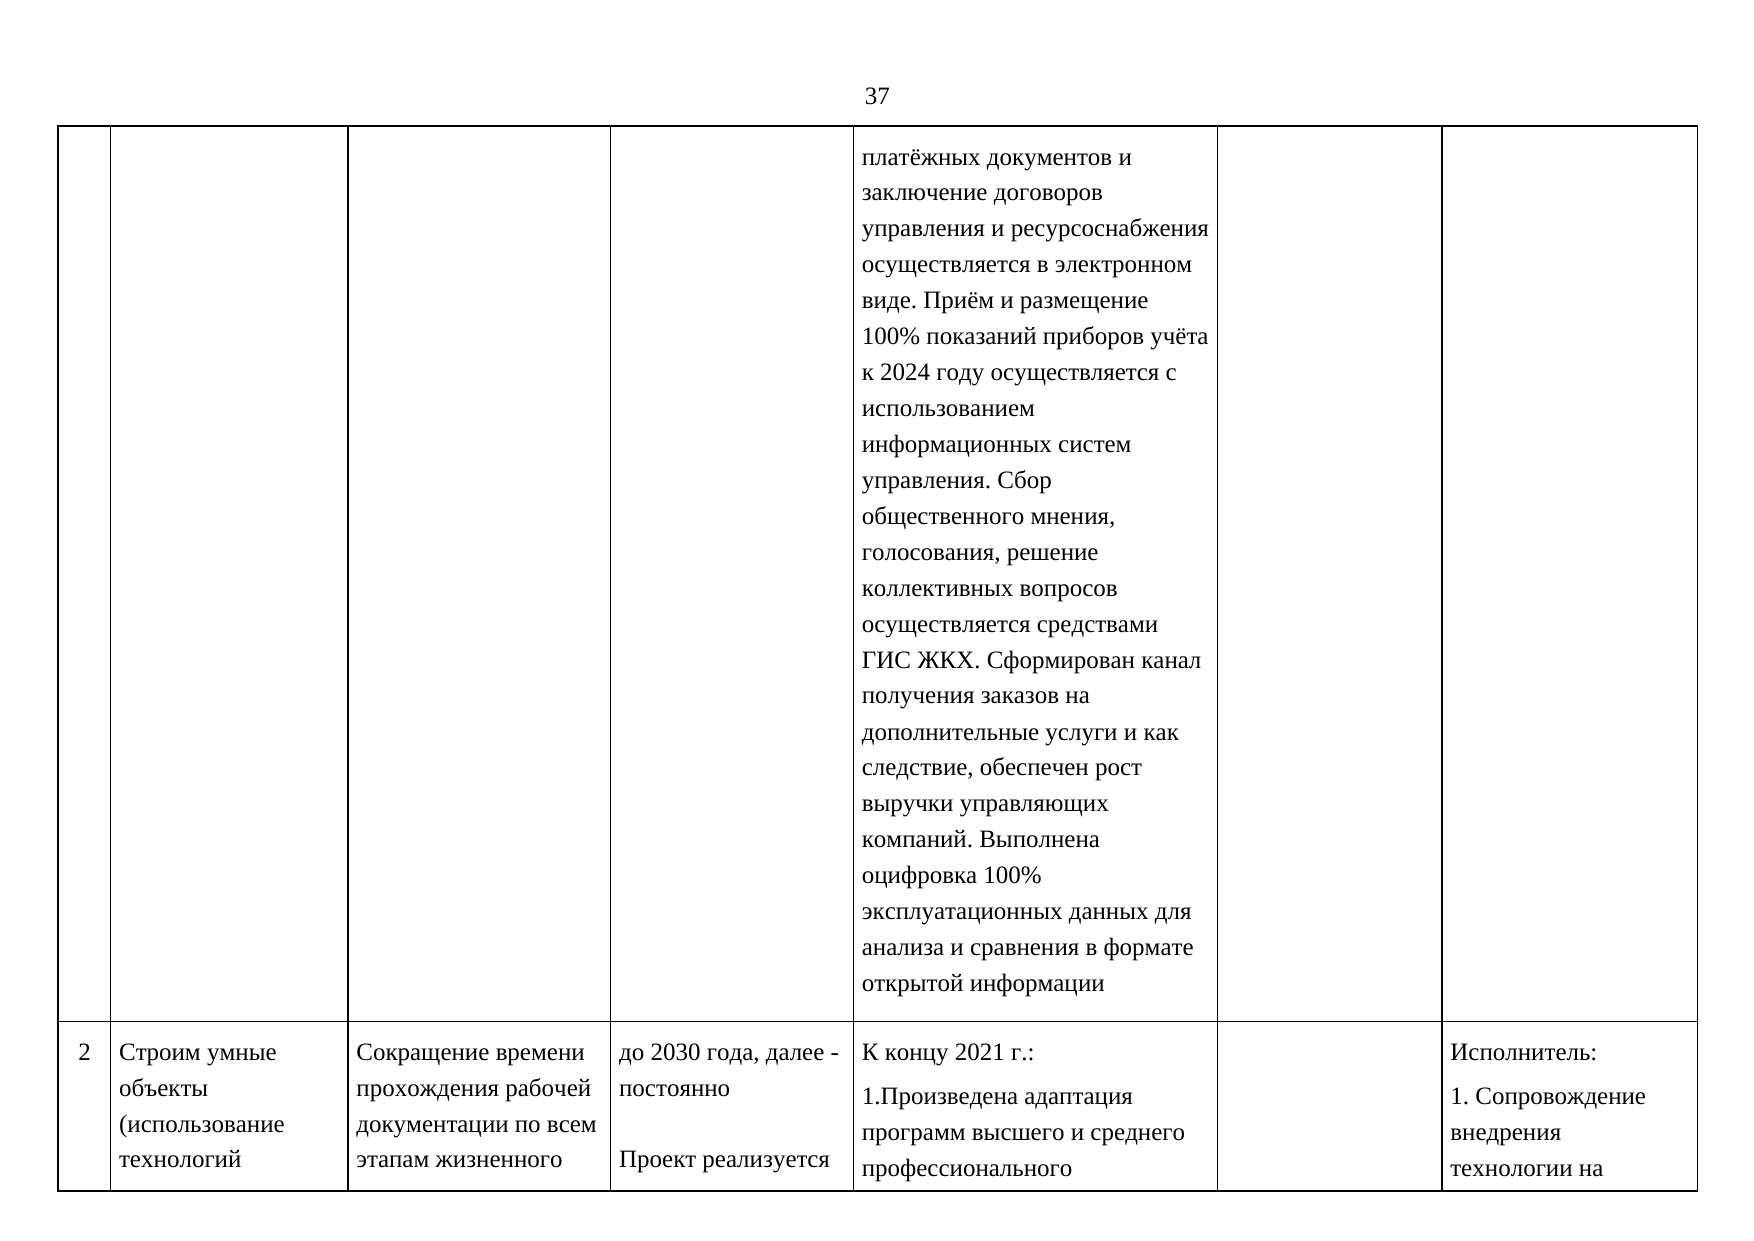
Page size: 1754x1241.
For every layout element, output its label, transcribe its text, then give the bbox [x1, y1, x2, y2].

table_cell [1218, 1022, 1441, 1190]
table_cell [1443, 127, 1697, 1021]
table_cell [611, 1022, 853, 1190]
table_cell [854, 1022, 1217, 1190]
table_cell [1218, 127, 1441, 1021]
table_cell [611, 127, 853, 1021]
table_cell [1443, 1022, 1697, 1190]
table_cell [111, 127, 347, 1021]
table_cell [854, 127, 1217, 1021]
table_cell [349, 127, 610, 1021]
table_cell 2 [59, 1022, 110, 1190]
table_cell 1 [59, 127, 110, 1021]
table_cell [349, 1022, 610, 1190]
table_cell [111, 1022, 347, 1190]
